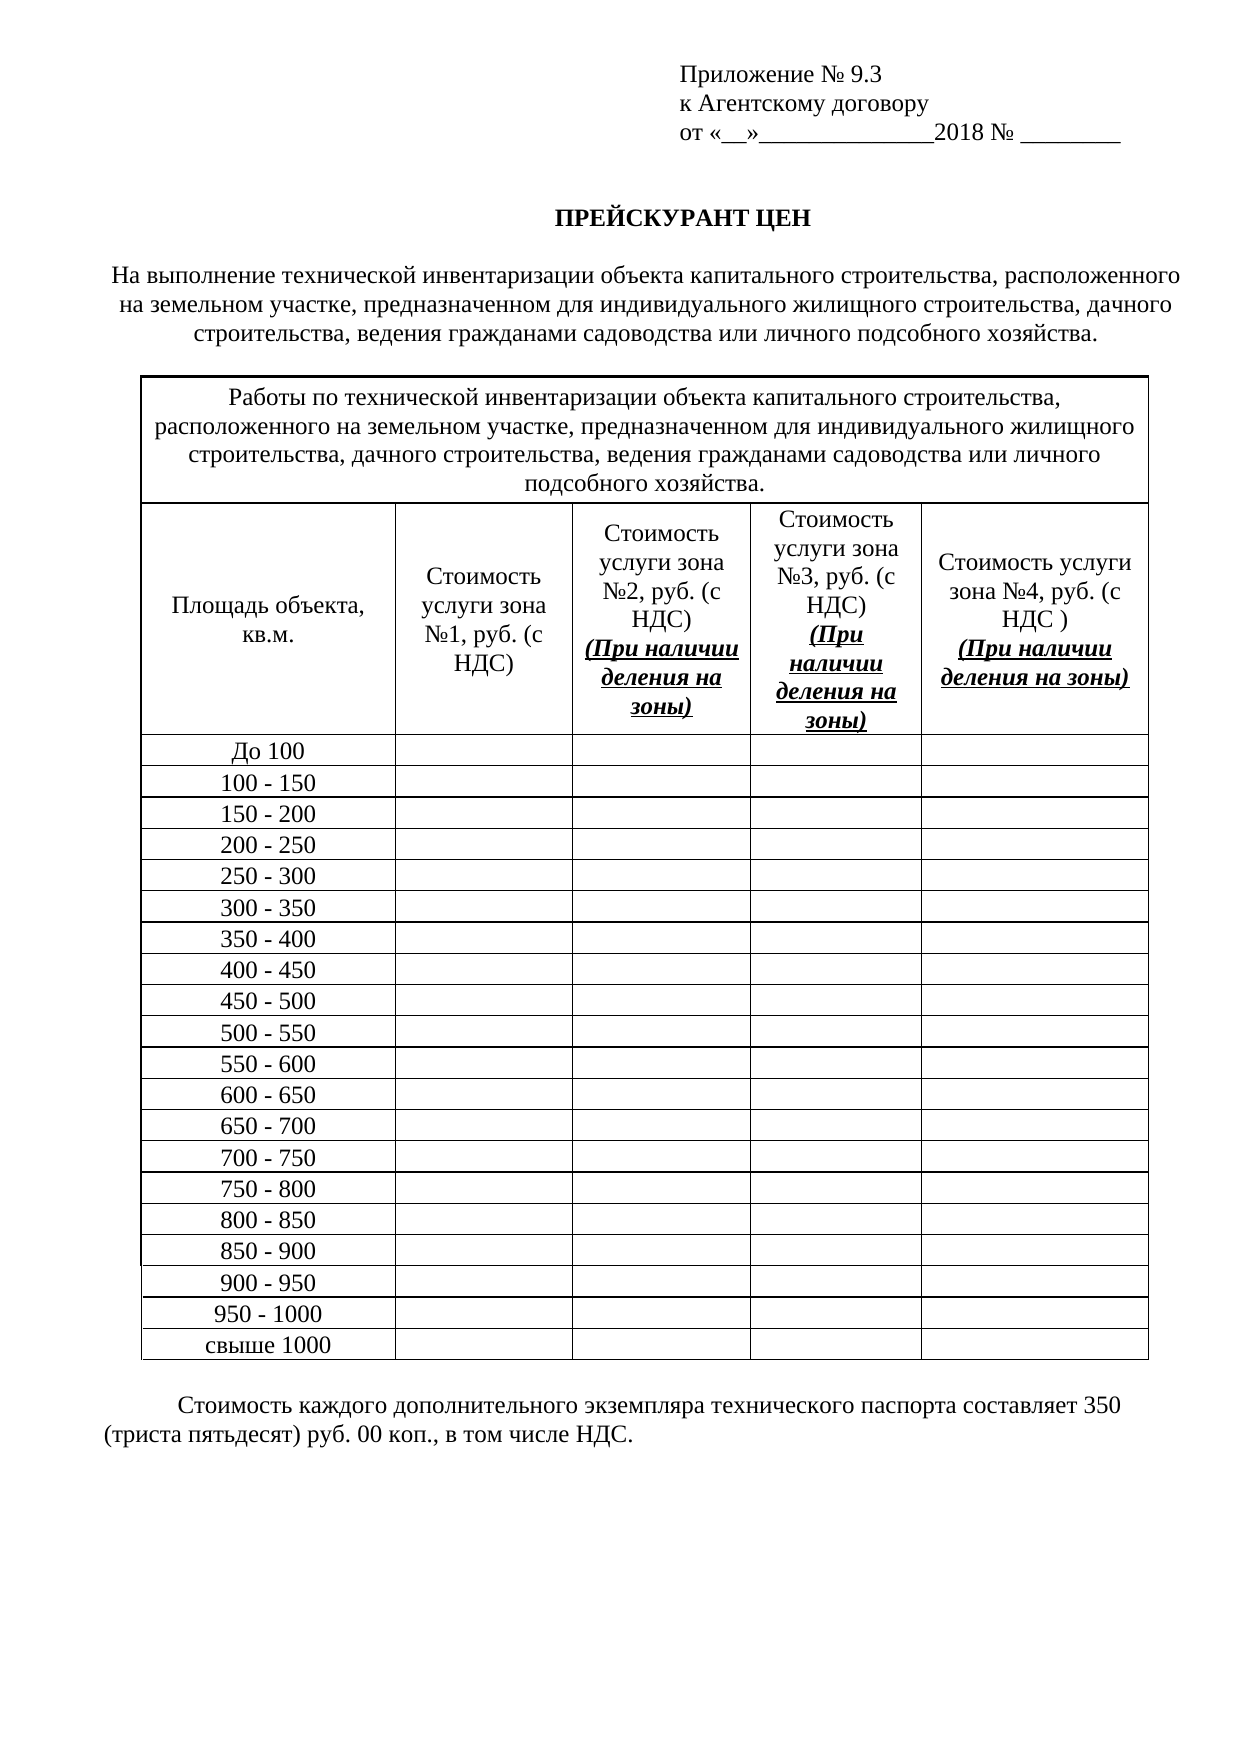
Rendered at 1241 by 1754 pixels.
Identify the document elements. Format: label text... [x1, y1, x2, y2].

table_header ПРЕЙСКУРАНТ ЦЕН На выполнение технической инвентаризации объекта капитального строительства, расположенного на земельном участке, предназначенном для индивидуального жилищного строительства, дачного строительства, ведения гражданами садоводства или личного подсобного хозяйства. [92, 203, 1199, 1390]
text Приложение № 9.3 [679, 59, 1152, 88]
text от «__»______________2018 № ________ [679, 117, 1152, 145]
text Стоимость каждого дополнительного экземпляра технического паспорта составляет 350 (триста пятьдесят) руб. 00 коп., в том числе НДС. [103, 1390, 1152, 1448]
text к Агентскому договору [679, 88, 1152, 117]
